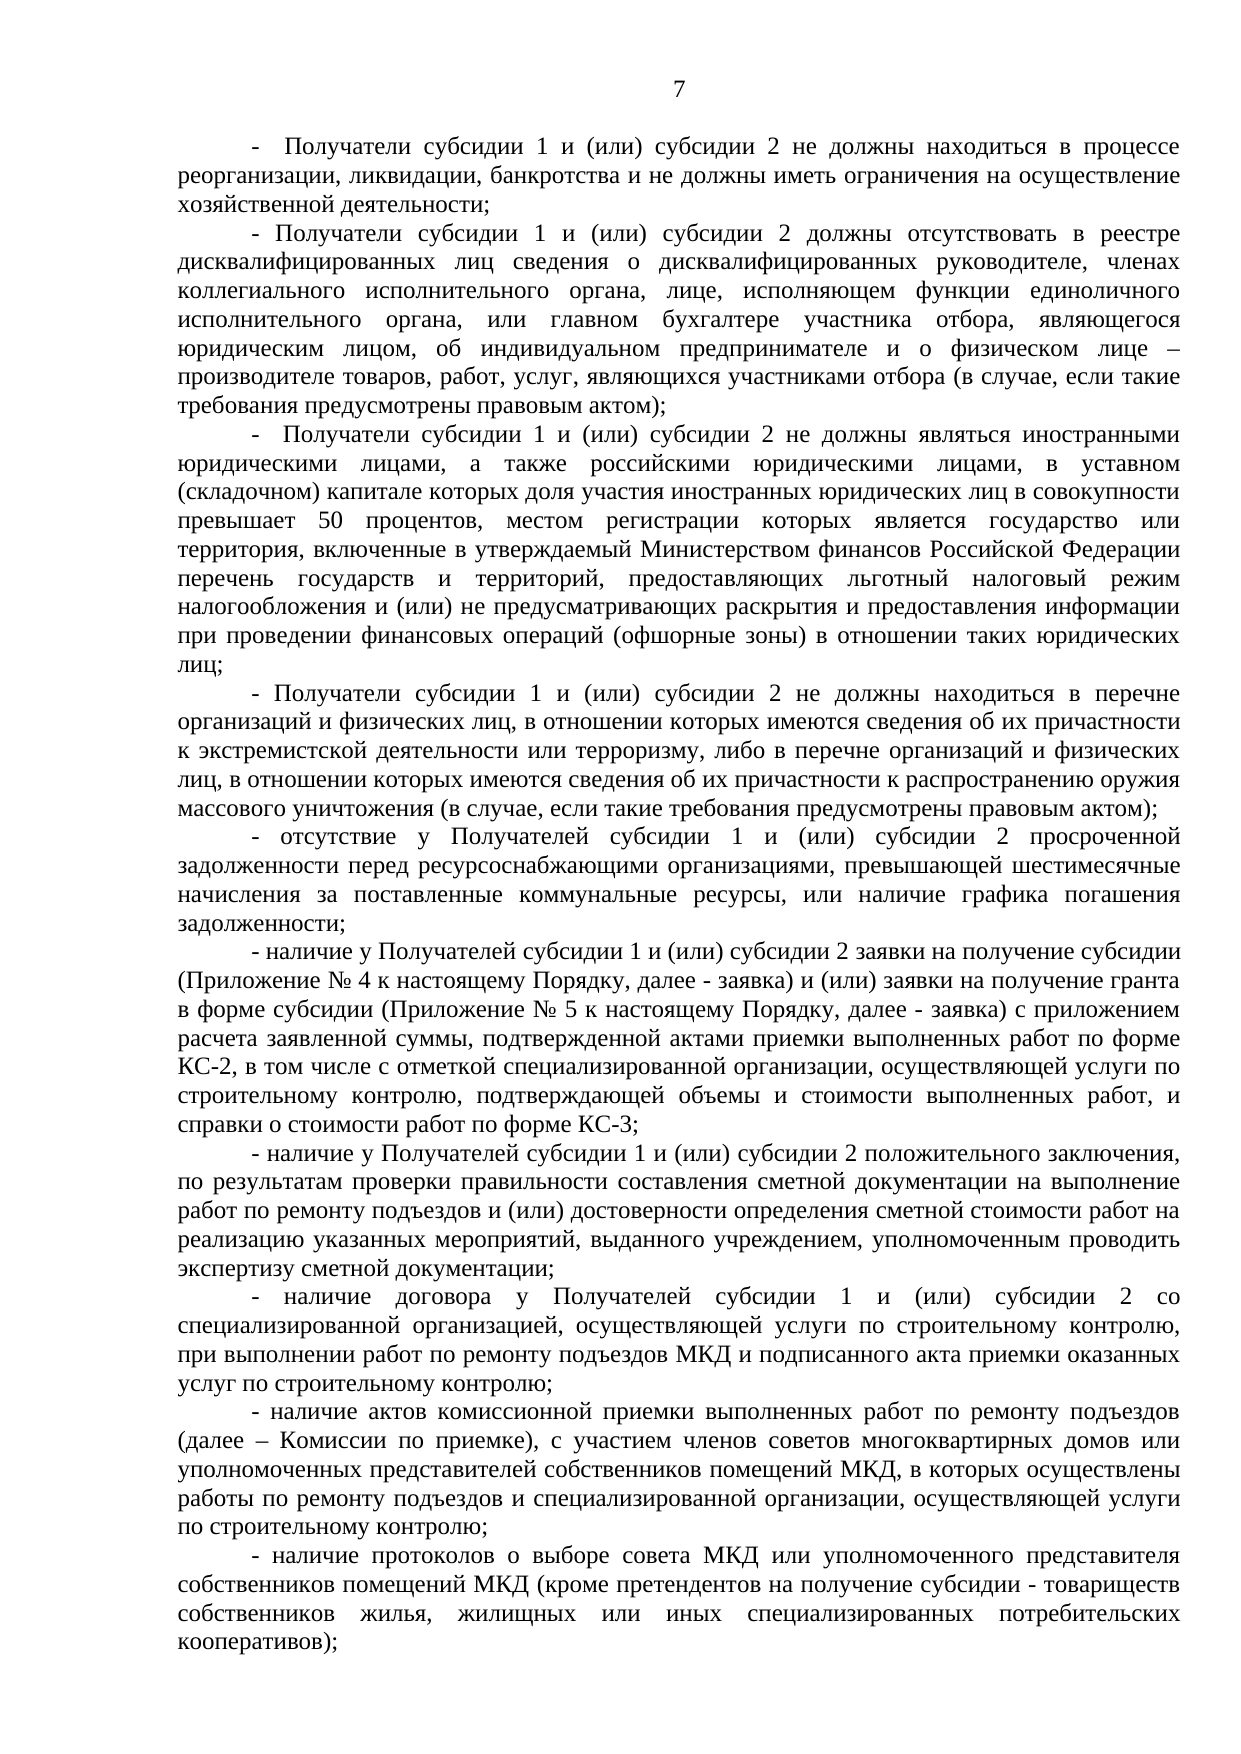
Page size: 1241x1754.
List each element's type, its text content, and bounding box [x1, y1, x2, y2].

text - Получатели субсидии 1 и (или) субсидии 2 не должны являться иностранными юридическими лицами, а также российскими юридическими лицами, в уставном (складочном) капитале которых доля участия иностранных юридических лиц в совокупности превышает 50 процентов, местом регистрации которых является государство или территория, включенные в утверждаемый Министерством финансов Российской Федерации перечень государств и территорий, предоставляющих льготный налоговый режим налогообложения и (или) не предусматривающих раскрытия и предоставления информации при проведении финансовых операций (офшорные зоны) в отношении таких юридических лиц; [177, 419, 1181, 678]
text - Получатели субсидии 1 и (или) субсидии 2 не должны находиться в перечне организаций и физических лиц, в отношении которых имеются сведения об их причастности к экстремистской деятельности или терроризму, либо в перечне организаций и физических лиц, в отношении которых имеются сведения об их причастности к распространению оружия массового уничтожения (в случае, если такие требования предусмотрены правовым актом); [177, 678, 1181, 821]
text - Получатели субсидии 1 и (или) субсидии 2 должны отсутствовать в реестре дисквалифицированных лиц сведения о дисквалифицированных руководителе, членах коллегиального исполнительного органа, лице, исполняющем функции единоличного исполнительного органа, или главном бухгалтере участника отбора, являющегося юридическим лицом, об индивидуальном предпринимателе и о физическом лице – производителе товаров, работ, услуг, являющихся участниками отбора (в случае, если такие требования предусмотрены правовым актом); [177, 218, 1181, 419]
text - Получатели субсидии 1 и (или) субсидии 2 не должны находиться в процессе реорганизации, ликвидации, банкротства и не должны иметь ограничения на осуществление хозяйственной деятельности; [177, 131, 1181, 218]
text - наличие у Получателей субсидии 1 и (или) субсидии 2 заявки на получение субсидии (Приложение № 4 к настоящему Порядку, далее - заявка) и (или) заявки на получение гранта в форме субсидии (Приложение № 5 к настоящему Порядку, далее - заявка) с приложением расчета заявленной суммы, подтвержденной актами приемки выполненных работ по форме КС-2, в том числе с отметкой специализированной организации, осуществляющей услуги по строительному контролю, подтверждающей объемы и стоимости выполненных работ, и справки о стоимости работ по форме КС-3; [177, 936, 1181, 1138]
text - наличие протоколов о выборе совета МКД или уполномоченного представителя собственников помещений МКД (кроме претендентов на получение субсидии - товариществ собственников жилья, жилищных или иных специализированных потребительских кооперативов); [177, 1540, 1181, 1655]
text - наличие у Получателей субсидии 1 и (или) субсидии 2 положительного заключения, по результатам проверки правильности составления сметной документации на выполнение работ по ремонту подъездов и (или) достоверности определения сметной стоимости работ на реализацию указанных мероприятий, выданного учреждением, уполномоченным проводить экспертизу сметной документации; [177, 1138, 1181, 1281]
text - отсутствие у Получателей субсидии 1 и (или) субсидии 2 просроченной задолженности перед ресурсоснабжающими организациями, превышающей шестимесячные начисления за поставленные коммунальные ресурсы, или наличие графика погашения задолженности; [177, 821, 1181, 936]
text - наличие договора у Получателей субсидии 1 и (или) субсидии 2 со специализированной организацией, осуществляющей услуги по строительному контролю, при выполнении работ по ремонту подъездов МКД и подписанного акта приемки оказанных услуг по строительному контролю; [177, 1281, 1181, 1396]
text - наличие актов комиссионной приемки выполненных работ по ремонту подъездов (далее – Комиссии по приемке), с участием членов советов многоквартирных домов или уполномоченных представителей собственников помещений МКД, в которых осуществлены работы по ремонту подъездов и специализированной организации, осуществляющей услуги по строительному контролю; [177, 1396, 1181, 1540]
